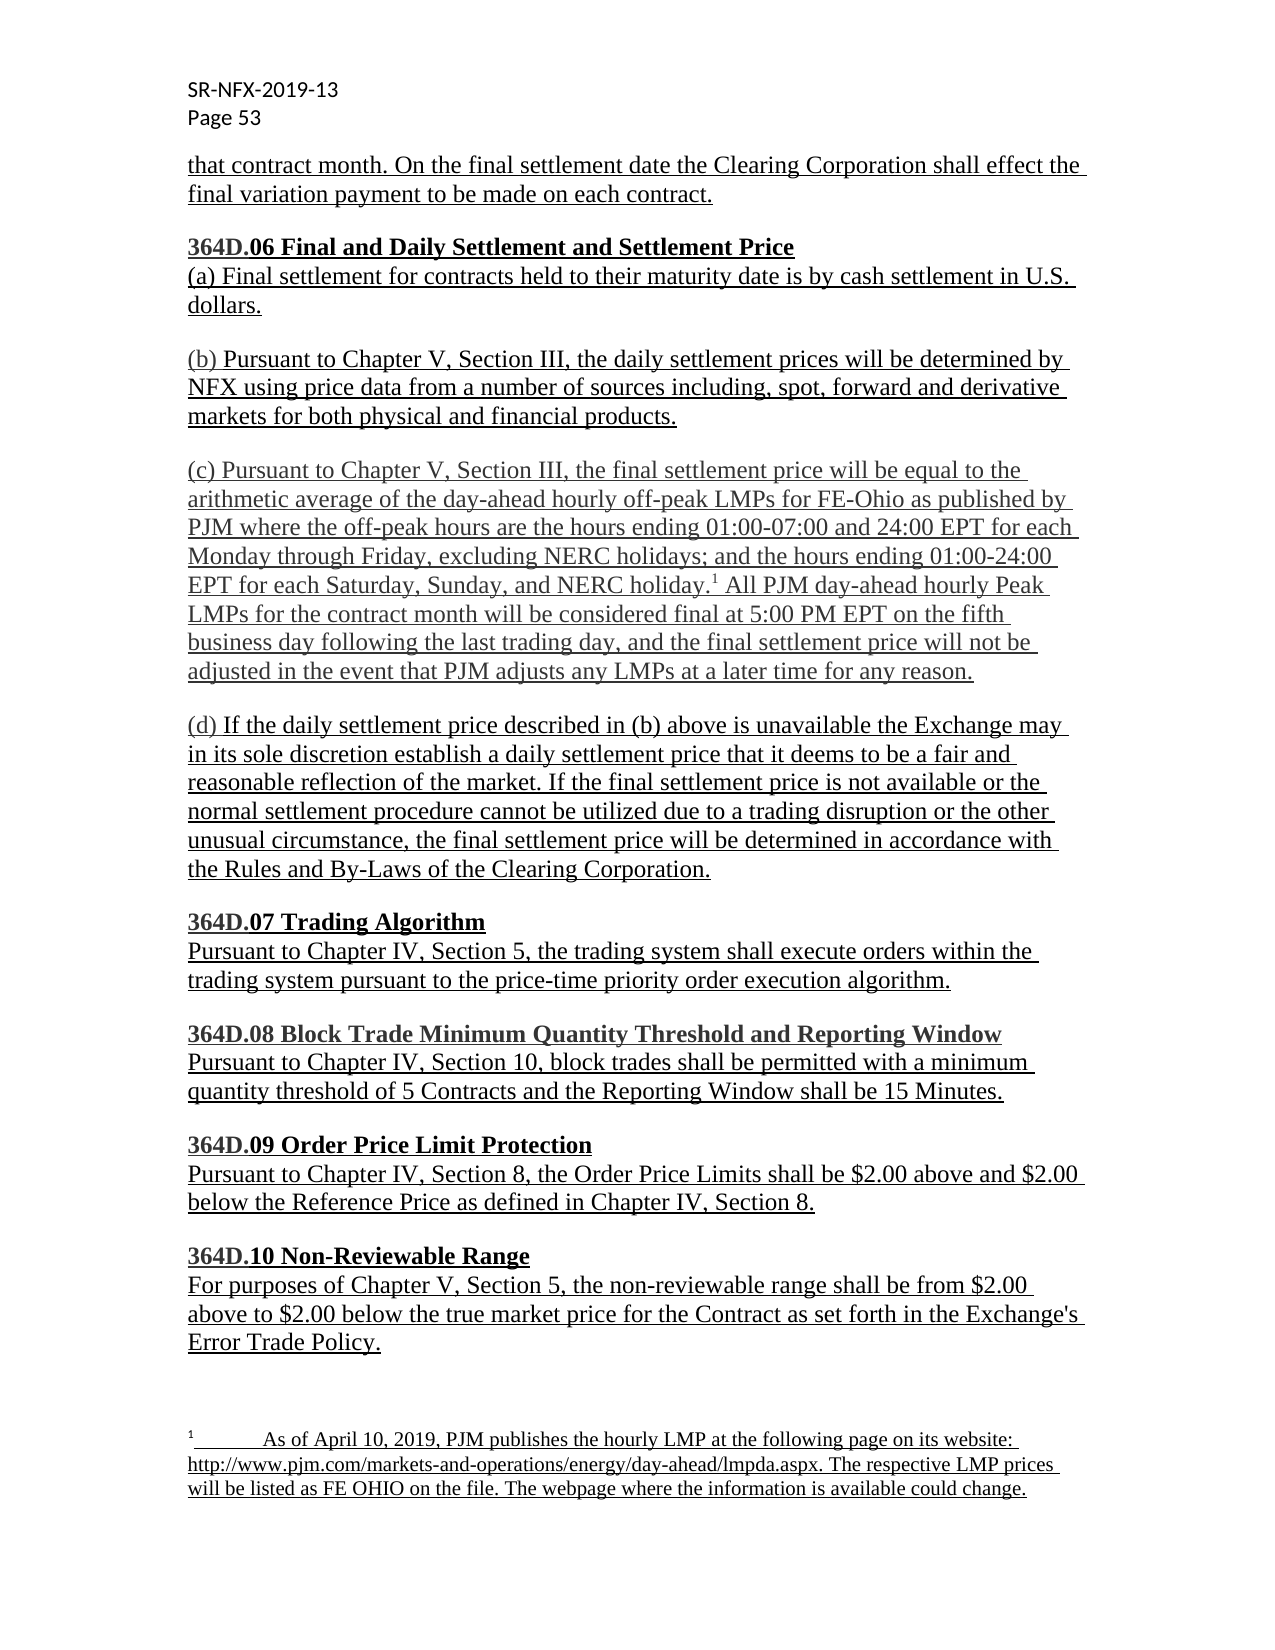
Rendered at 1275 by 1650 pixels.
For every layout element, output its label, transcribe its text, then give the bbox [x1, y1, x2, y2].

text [187, 150, 1087, 175]
text 364D.06 Final and Daily Settlement and Settlement Price [187, 232, 1087, 261]
text (b) Pursuant to Chapter V, Section III, the daily settlement prices will be determined by NFX using price data from a number of sources including, spot, forward and derivative markets for both physical and financial products. [187, 344, 1087, 430]
text (c) Pursuant to Chapter V, Section III, the final settlement price will be equal to the arithmetic average of the day-ahead hourly off-peak LMPs for FE-Ohio as published by PJM where the off-peak hours are the hours ending 01:00-07:00 and 24:00 EPT for each Monday through Friday, excluding NERC holidays; and the hours ending 01:00-24:00 EPT for each Saturday, Sunday, and NERC holiday. All PJM day-ahead hourly Peak LMPs for the contract month will be considered final at 5:00 PM EPT on the fifth business day following the last trading day, and the final settlement price will not be adjusted in the event that PJM adjusts any LMPs at a later time for any reason. [187, 455, 1087, 685]
text 364D.10 Non-Reviewable Range [187, 1241, 1087, 1270]
text 364D.07 Trading Algorithm [187, 907, 1087, 936]
text Pursuant to Chapter IV, Section 5, the trading system shall execute orders within the trading system pursuant to the price-time priority order execution algorithm. [187, 936, 1087, 994]
text For purposes of Chapter V, Section 5, the non-reviewable range shall be from $2.00 above to $2.00 below the true market price for the Contract as set forth in the Exchange's Error Trade Policy. [187, 1270, 1087, 1356]
subtitle 364D.08 Block Trade Minimum Quantity Threshold and Reporting Window [187, 1019, 1087, 1047]
text Pursuant to Chapter IV, Section 8, the Order Price Limits shall be $2.00 above and $2.00 below the Reference Price as defined in Chapter IV, Section 8. [187, 1159, 1087, 1216]
text Pursuant to Chapter IV, Section 10, block trades shall be permitted with a minimum quantity threshold of 5 Contracts and the Reporting Window shall be 15 Minutes. [187, 1047, 1087, 1105]
text (d) If the daily settlement price described in (b) above is unavailable the Exchange may in its sole discretion establish a daily settlement price that it deems to be a fair and reasonable reflection of the market. If the final settlement price is not available or the normal settlement procedure cannot be utilized due to a trading disruption or the other unusual circumstance, the final settlement price will be determined in accordance with the Rules and By-Laws of the Clearing Corporation. [187, 710, 1087, 882]
text (a) Final settlement for contracts held to their maturity date is by cash settlement in U.S. dollars. [187, 261, 1087, 319]
text 364D.09 Order Price Limit Protection [187, 1130, 1087, 1159]
